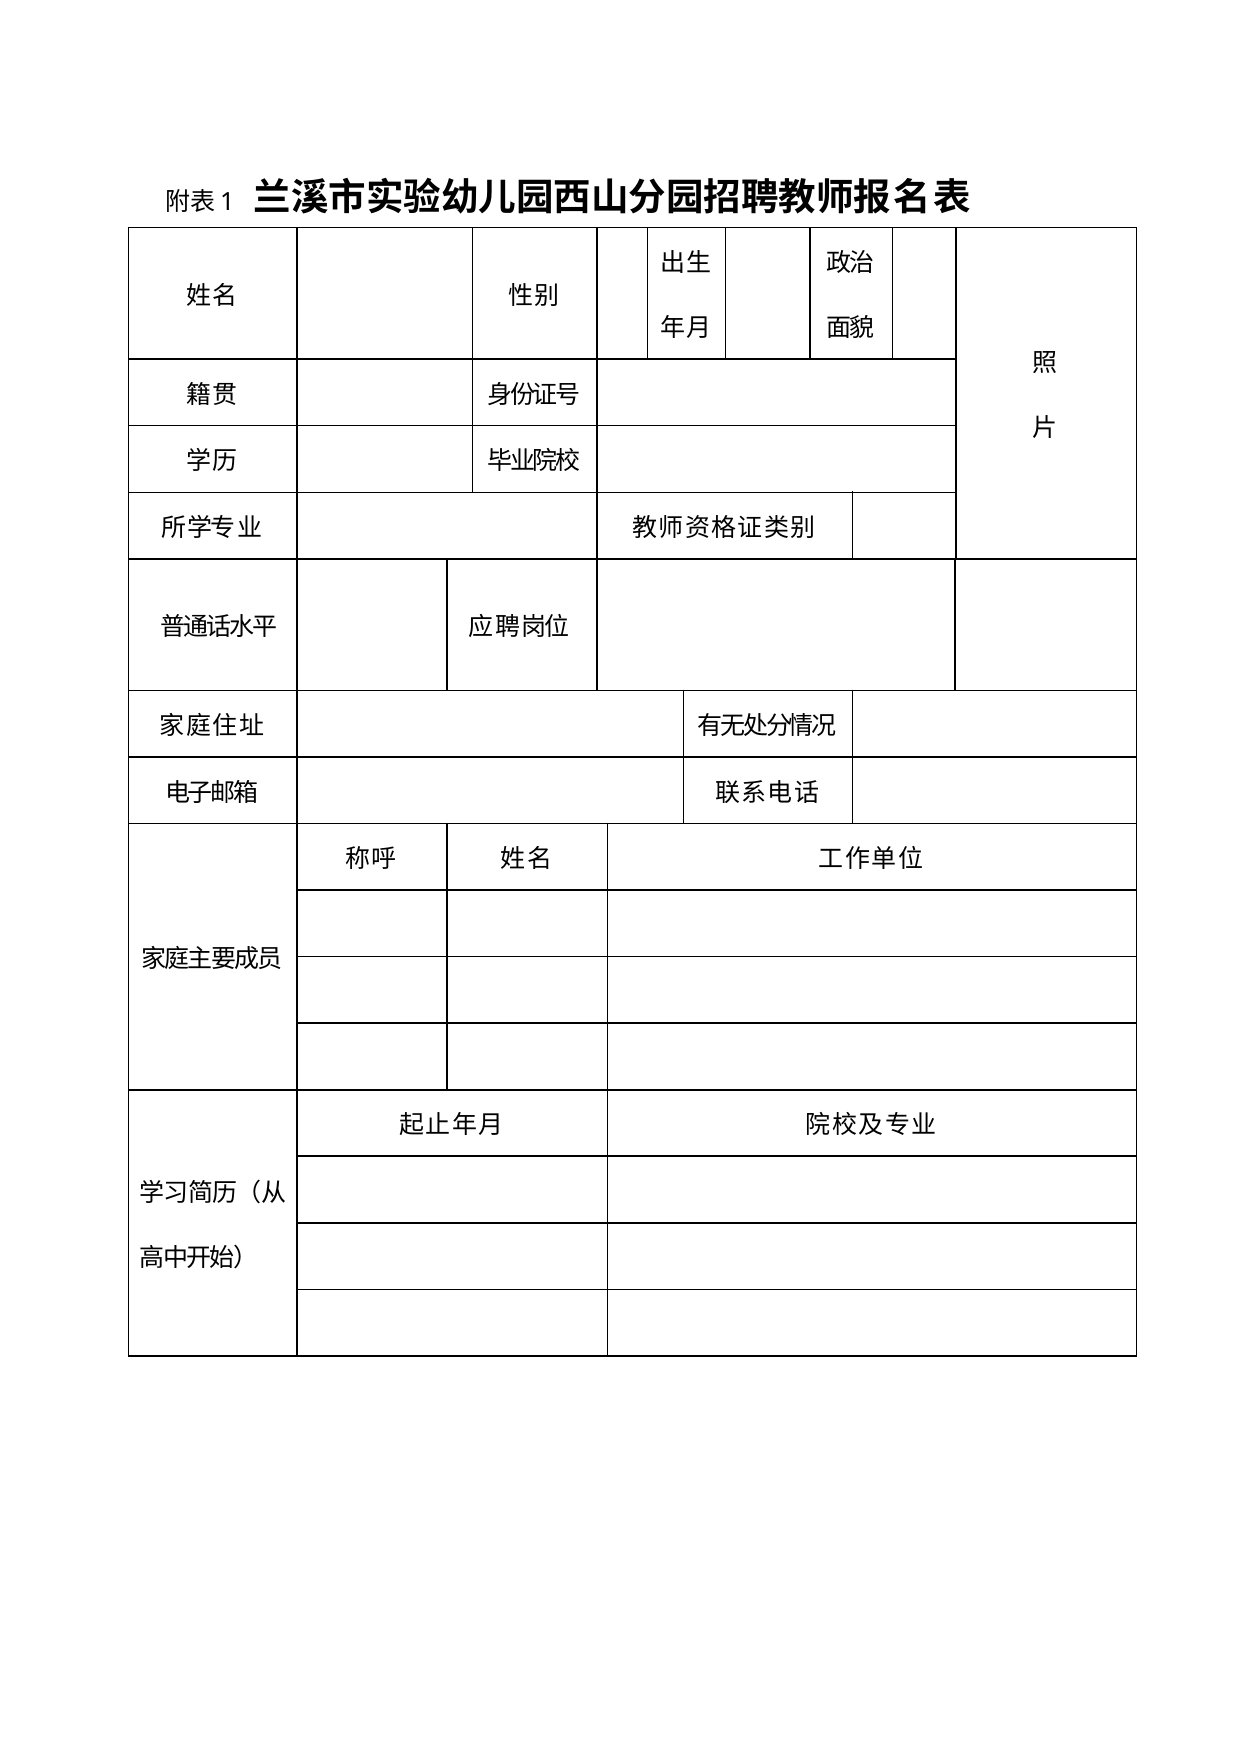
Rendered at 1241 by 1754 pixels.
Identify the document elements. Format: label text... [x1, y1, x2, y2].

table_cell [298, 1290, 607, 1355]
table_cell [298, 1224, 607, 1288]
table_cell [298, 891, 446, 956]
table_header [893, 228, 955, 358]
table_cell 称 呼 [298, 824, 446, 889]
table_header [598, 228, 647, 358]
table_cell [298, 1024, 446, 1089]
table_cell [608, 891, 1136, 956]
table_cell 起 止 年 月 [298, 1091, 607, 1155]
table_cell [608, 1224, 1136, 1288]
table_cell [298, 426, 472, 491]
table_cell 身份证号 [473, 360, 596, 425]
table_cell 学习简历（从高中开始） [129, 1091, 296, 1355]
table_cell [298, 360, 472, 425]
table_cell [853, 758, 1136, 823]
table_cell [298, 560, 446, 689]
table_cell [298, 493, 596, 558]
table_cell 家庭主要成员 [129, 824, 296, 1089]
table_cell [853, 493, 955, 558]
table_cell [298, 957, 446, 1022]
table_cell 院 校 及 专 业 [608, 1091, 1136, 1155]
table_header [726, 228, 809, 358]
table_cell 毕业院校 [473, 426, 596, 491]
table_header 政治 面貌 [811, 228, 892, 358]
table_header 照 片 [957, 228, 1136, 558]
table_header 性 别 [473, 228, 596, 358]
table_cell [956, 560, 1136, 689]
table_cell [448, 891, 607, 956]
table_cell 工 作 单 位 [608, 824, 1136, 889]
table_header 姓 名 [129, 228, 296, 358]
table_cell [598, 360, 955, 425]
table_cell 有无处分情况 [684, 691, 852, 756]
table_cell [608, 1290, 1136, 1355]
table_cell 教 师 资 格 证 类 别 [598, 493, 852, 558]
table_cell [448, 957, 607, 1022]
table_cell 家 庭 住 址 [129, 691, 296, 756]
table_cell 学 历 [129, 426, 296, 491]
table_cell [608, 957, 1136, 1022]
table_cell [298, 1157, 607, 1222]
table_cell 普通话水平 [129, 560, 296, 689]
table_cell [448, 1024, 607, 1089]
table_cell 籍 贯 [129, 360, 296, 425]
table_cell [598, 560, 954, 689]
table_cell 姓 名 [448, 824, 607, 889]
table_cell [598, 426, 955, 491]
table_cell 联 系 电 话 [684, 758, 852, 823]
table_header [298, 228, 472, 358]
table_cell [298, 758, 683, 823]
table_cell [608, 1024, 1136, 1089]
table_header 出 生 年 月 [648, 228, 725, 358]
table_cell [608, 1157, 1136, 1222]
table_cell [298, 691, 683, 756]
text 附表1 兰溪市实验幼儿园西山分园招聘教师报名表 [128, 162, 1112, 227]
table_cell [853, 691, 1136, 756]
table_cell 应 聘 岗位 [448, 560, 596, 689]
table_cell 电子邮箱 [129, 758, 296, 823]
table_cell 所 学专 业 [129, 493, 296, 558]
